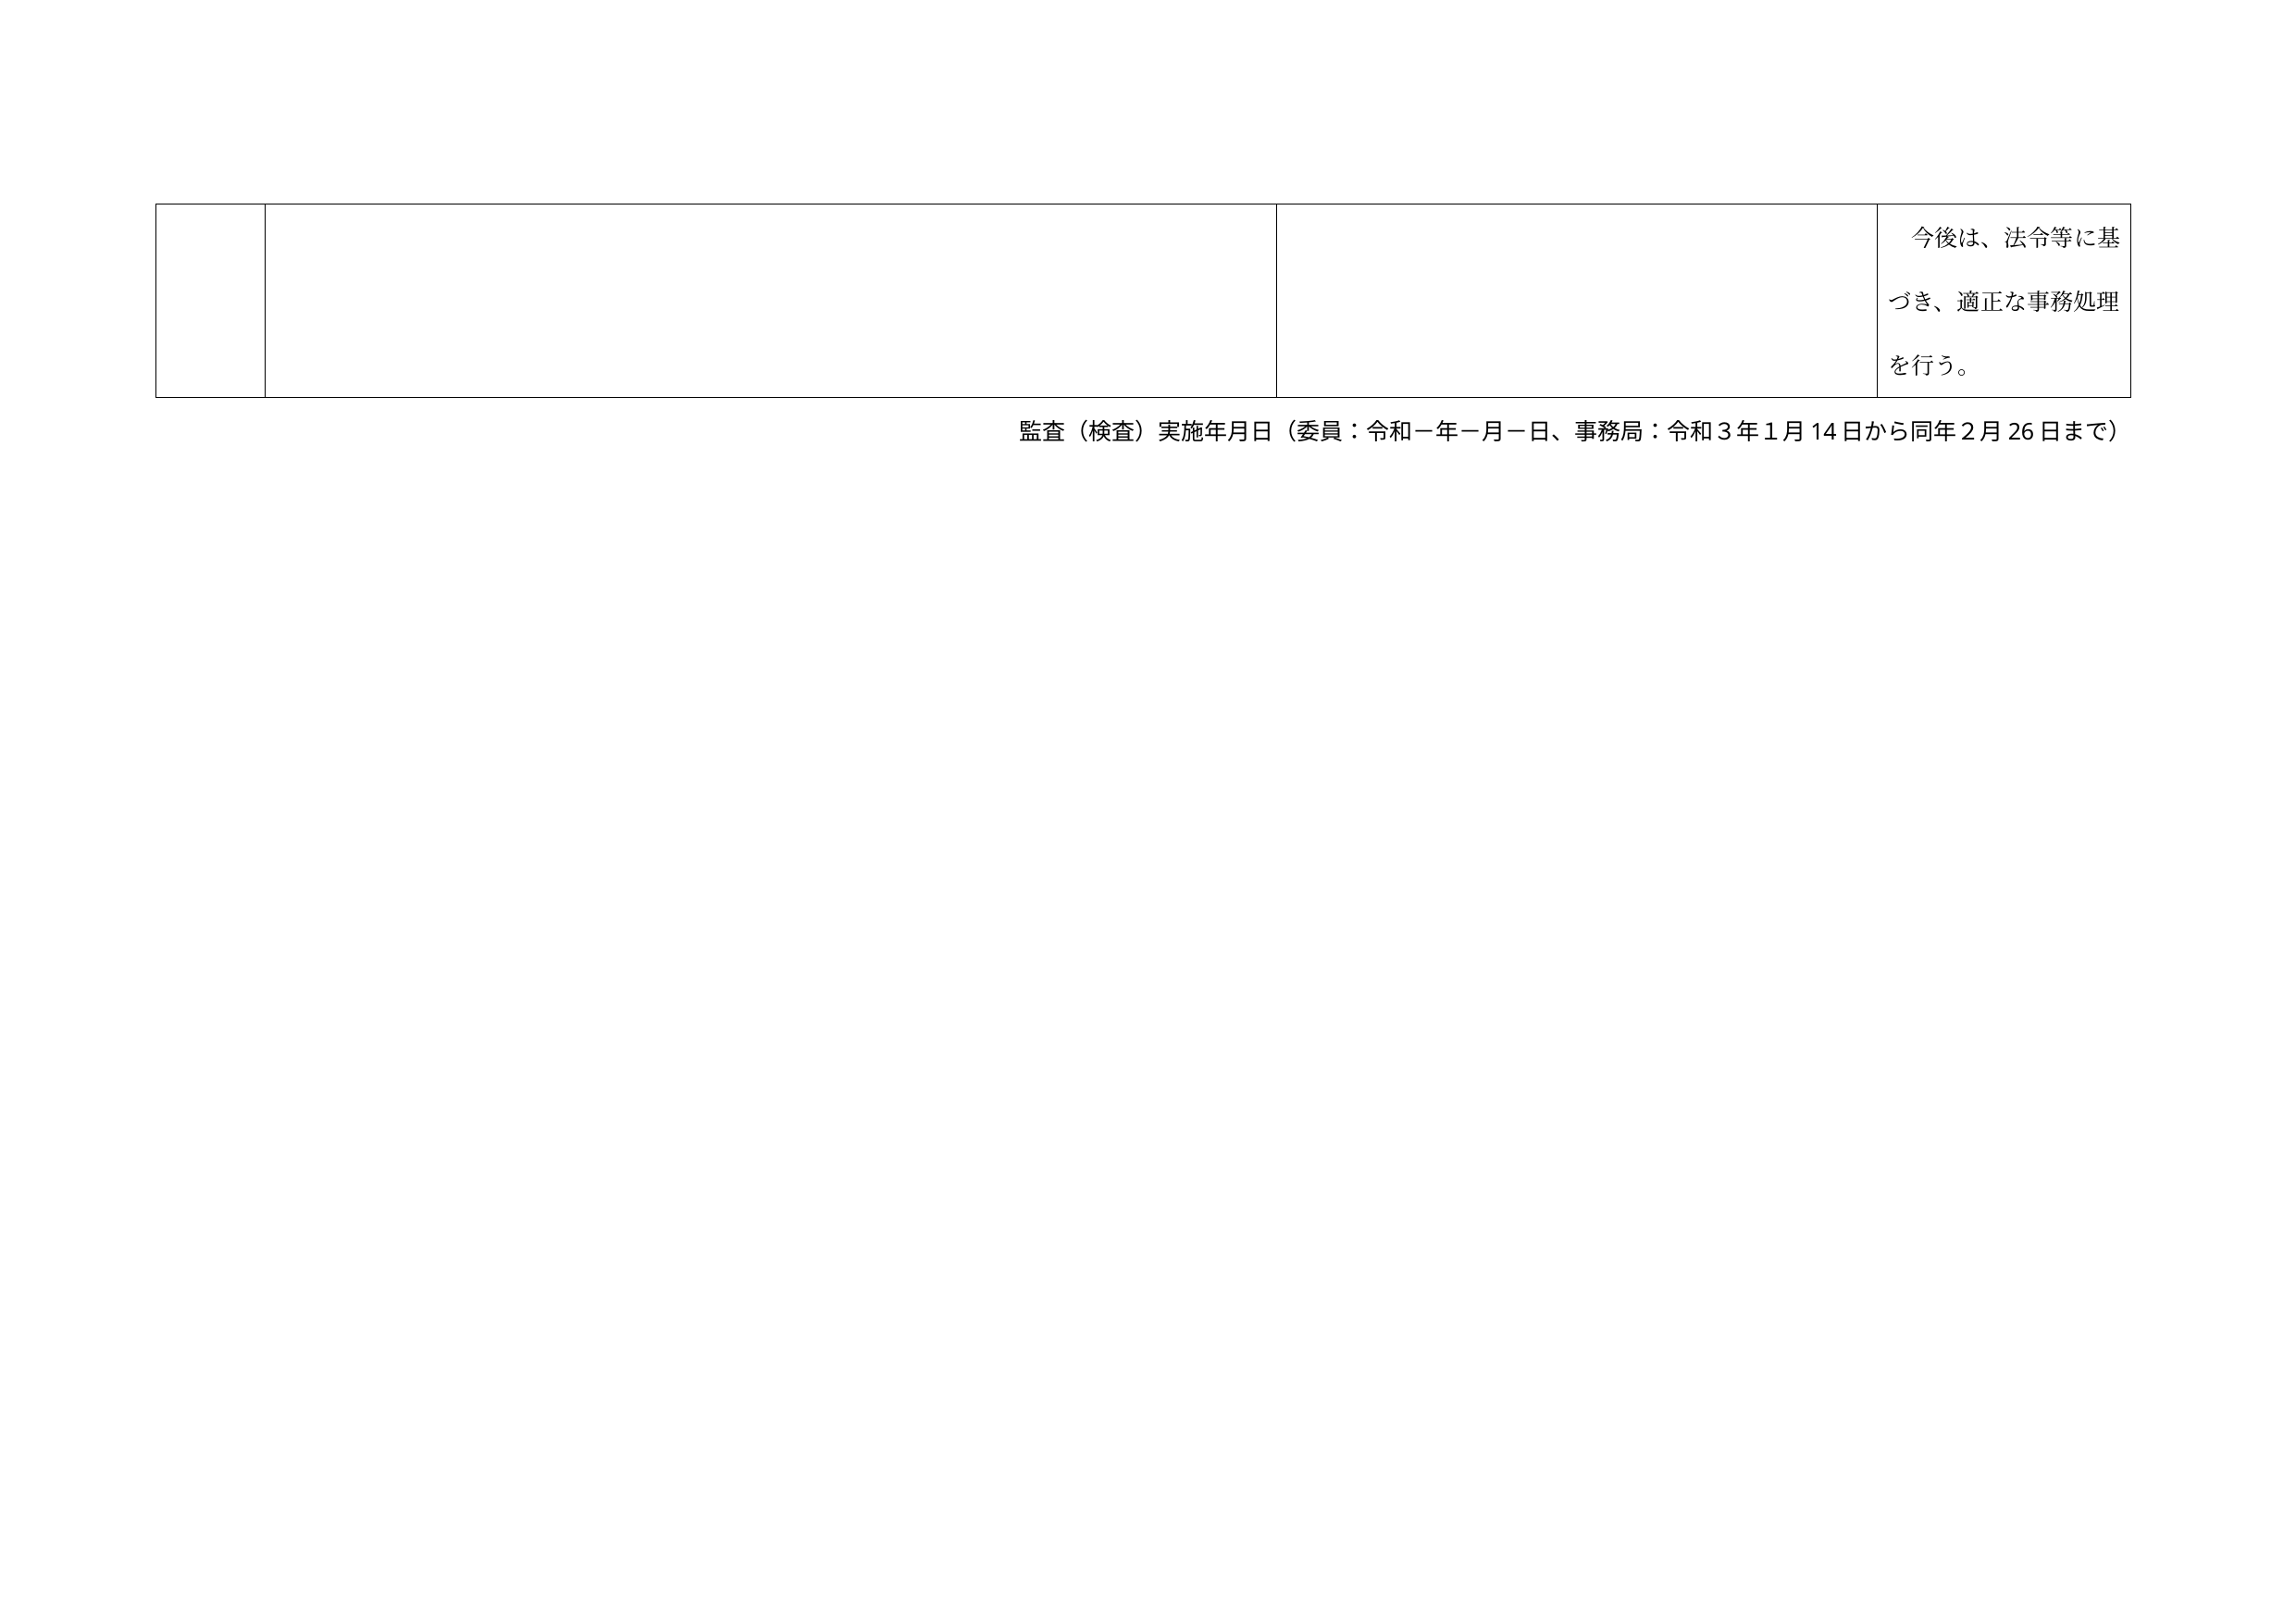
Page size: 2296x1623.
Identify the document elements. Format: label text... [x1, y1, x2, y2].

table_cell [1277, 204, 1877, 396]
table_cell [1878, 204, 2130, 396]
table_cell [266, 204, 1276, 396]
text 監査（検査）実施年月日（委員：令和－年－月－日、事務局：令和３年１月14日から同年２月26日まで） [156, 398, 2131, 462]
table_cell 岸和田支援学校 [156, 204, 265, 396]
